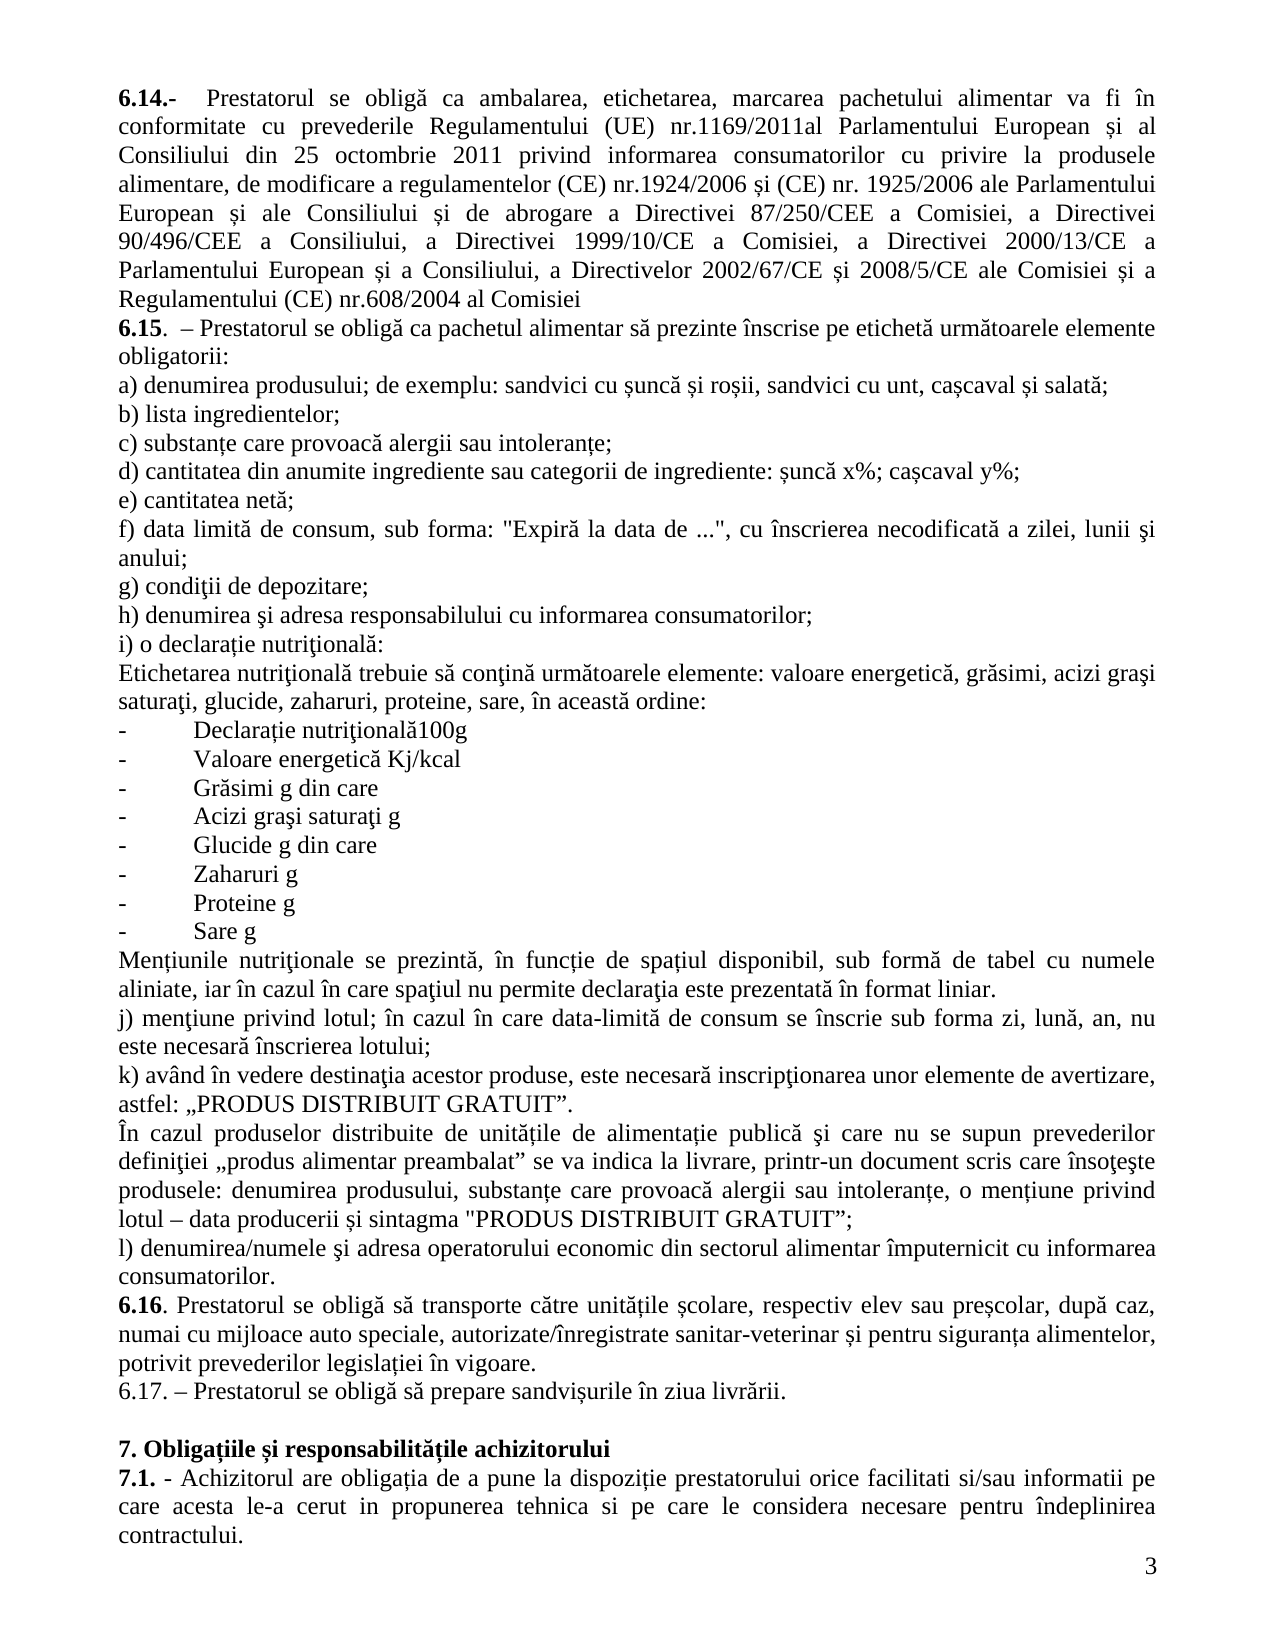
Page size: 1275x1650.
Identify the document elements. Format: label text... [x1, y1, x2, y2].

text f) data limită de consum, sub forma: "Expiră la data de ...", cu înscrierea necodificată a zilei, lunii şi anului; [118, 514, 1157, 571]
text 6.15. – Prestatorul se obligă ca pachetul alimentar să prezinte înscrise pe etichetă următoarele elemente obligatorii: [118, 313, 1157, 370]
text - Zaharuri g [118, 859, 1157, 888]
text b) lista ingredientelor; [118, 399, 1157, 428]
text În cazul produselor distribuite de unitățile de alimentație publică şi care nu se supun prevederilor definiţiei „produs alimentar preambalat” se va indica la livrare, printr-un document scris care însoţeşte produsele: denumirea produsului, substanțe care provoacă alergii sau intoleranțe, o mențiune privind lotul – data producerii și sintagma "PRODUS DISTRIBUIT GRATUIT”; [118, 1118, 1157, 1233]
text - Sare g [118, 916, 1157, 945]
text a) denumirea produsului; de exemplu: sandvici cu șuncă și roșii, sandvici cu unt, cașcaval și salată; [118, 370, 1157, 399]
text e) cantitatea netă; [118, 485, 1157, 514]
text 7. Obligațiile și responsabilitățile achizitorului [118, 1434, 1157, 1463]
text - Valoare energetică Kj/kcal [118, 744, 1157, 773]
text - Acizi graşi saturaţi g [118, 801, 1157, 830]
text d) cantitatea din anumite ingrediente sau categorii de ingrediente: șuncă x%; cașcaval y%; [118, 456, 1157, 485]
text 7.1. - Achizitorul are obligația de a pune la dispoziție prestatorului orice facilitati si/sau informatii pe care acesta le-a cerut in propunerea tehnica si pe care le considera necesare pentru îndeplinirea contractului. [118, 1463, 1157, 1549]
text - Proteine g [118, 888, 1157, 916]
text Etichetarea nutriţională trebuie să conţină următoarele elemente: valoare energetică, grăsimi, acizi graşi saturaţi, glucide, zaharuri, proteine, sare, în această ordine: [118, 658, 1157, 715]
text 6.14.- Prestatorul se obligă ca ambalarea, etichetarea, marcarea pachetului alimentar va fi în conformitate cu prevederile Regulamentului (UE) nr.1169/2011al Parlamentului European și al Consiliului din 25 octombrie 2011 privind informarea consumatorilor cu privire la produsele alimentare, de modificare a regulamentelor (CE) nr.1924/2006 și (CE) nr. 1925/2006 ale Parlamentului European și ale Consiliului și de abrogare a Directivei 87/250/CEE a Comisiei, a Directivei 90/496/CEE a Consiliului, a Directivei 1999/10/CE a Comisiei, a Directivei 2000/13/CE a Parlamentului European și a Consiliului, a Directivelor 2002/67/CE și 2008/5/CE ale Comisiei și a Regulamentului (CE) nr.608/2004 al Comisiei [118, 83, 1157, 313]
text Mențiunile nutriţionale se prezintă, în funcție de spațiul disponibil, sub formă de tabel cu numele aliniate, iar în cazul în care spaţiul nu permite declaraţia este prezentată în format liniar. [118, 945, 1157, 1003]
text j) menţiune privind lotul; în cazul în care data-limită de consum se înscrie sub forma zi, lună, an, nu este necesară înscrierea lotului; [118, 1003, 1157, 1060]
text - Glucide g din care [118, 830, 1157, 859]
text 6.16. Prestatorul se obligă să transporte către unitățile școlare, respectiv elev sau preșcolar, după caz, numai cu mijloace auto speciale, autorizate/înregistrate sanitar-veterinar și pentru siguranța alimentelor, potrivit prevederilor legislației în vigoare. [118, 1290, 1157, 1376]
text - Grăsimi g din care [118, 773, 1157, 801]
text k) având în vedere destinaţia acestor produse, este necesară inscripţionarea unor elemente de avertizare, astfel: „PRODUS DISTRIBUIT GRATUIT”. [118, 1060, 1157, 1118]
text h) denumirea şi adresa responsabilului cu informarea consumatorilor; [118, 600, 1157, 629]
text 6.17. – Prestatorul se obligă să prepare sandvișurile în ziua livrării. [118, 1376, 1157, 1405]
text - Declarație nutriţională100g [118, 715, 1157, 744]
text g) condiţii de depozitare; [118, 571, 1157, 600]
text c) substanțe care provoacă alergii sau intoleranțe; [118, 428, 1157, 456]
text l) denumirea/numele şi adresa operatorului economic din sectorul alimentar împuternicit cu informarea consumatorilor. [118, 1233, 1157, 1290]
text i) o declarație nutriţională: [118, 629, 1157, 658]
